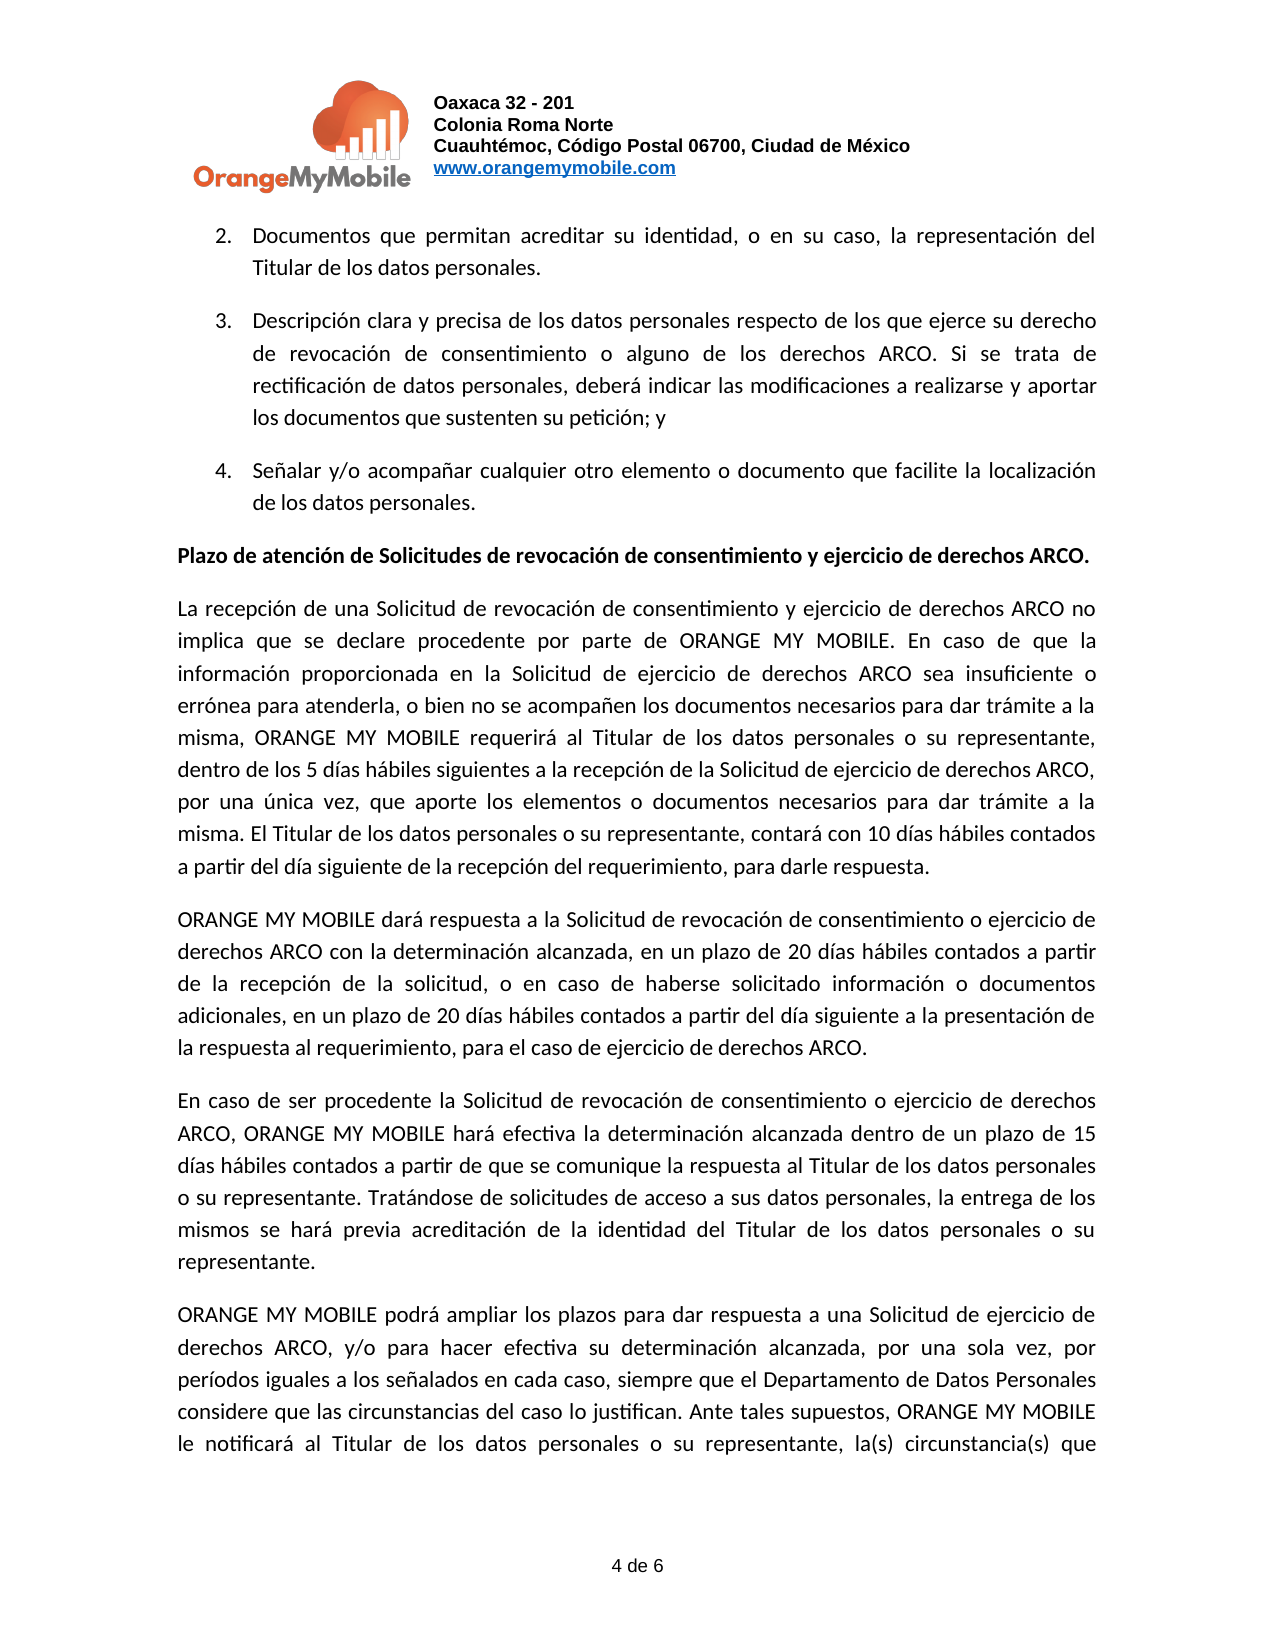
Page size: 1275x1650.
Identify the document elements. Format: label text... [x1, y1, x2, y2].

list Señalar y/o acompañar cualquier otro elemento o documento que facilite la localización de los datos personales. [215, 456, 1098, 516]
picture [191, 76, 413, 194]
text La recepción de una Solicitud de revocación de consentimiento y ejercicio de derechos ARCO no implica que se declare procedente por parte de ORANGE MY MOBILE. En caso de que la información proporcionada en la Solicitud de ejercicio de derechos ARCO sea insuficiente o errónea para atenderla, o bien no se acompañen los documentos necesarios para dar trámite a la misma, ORANGE MY MOBILE requerirá al Titular de los datos personales o su representante, dentro de los 5 días hábiles siguientes a la recepción de la Solicitud de ejercicio de derechos ARCO, por una única vez, que aporte los elementos o documentos necesarios para dar trámite a la misma. El Titular de los datos personales o su representante, contará con 10 días hábiles contados a partir del día siguiente de la recepción del requerimiento, para darle respuesta. [177, 594, 1098, 880]
list Descripción clara y precisa de los datos personales respecto de los que ejerce su derecho de revocación de consentimiento o alguno de los derechos ARCO. Si se trata de rectificación de datos personales, deberá indicar las modificaciones a realizarse y aportar los documentos que sustenten su petición; y [215, 306, 1098, 431]
text En caso de ser procedente la Solicitud de revocación de consentimiento o ejercicio de derechos ARCO, ORANGE MY MOBILE hará efectiva la determinación alcanzada dentro de un plazo de 15 días hábiles contados a partir de que se comunique la respuesta al Titular de los datos personales o su representante. Tratándose de solicitudes de acceso a sus datos personales, la entrega de los mismos se hará previa acreditación de la identidad del Titular de los datos personales o su representante. [177, 1087, 1098, 1276]
text ORANGE MY MOBILE dará respuesta a la Solicitud de revocación de consentimiento o ejercicio de derechos ARCO con la determinación alcanzada, en un plazo de 20 días hábiles contados a partir de la recepción de la solicitud, o en caso de haberse solicitado información o documentos adicionales, en un plazo de 20 días hábiles contados a partir del día siguiente a la presentación de la respuesta al requerimiento, para el caso de ejercicio de derechos ARCO. [177, 905, 1098, 1062]
list Documentos que permitan acreditar su identidad, o en su caso, la representación del Titular de los datos personales. [215, 221, 1098, 281]
text Plazo de atención de Solicitudes de revocación de consentimiento y ejercicio de derechos ARCO. [177, 541, 1098, 569]
